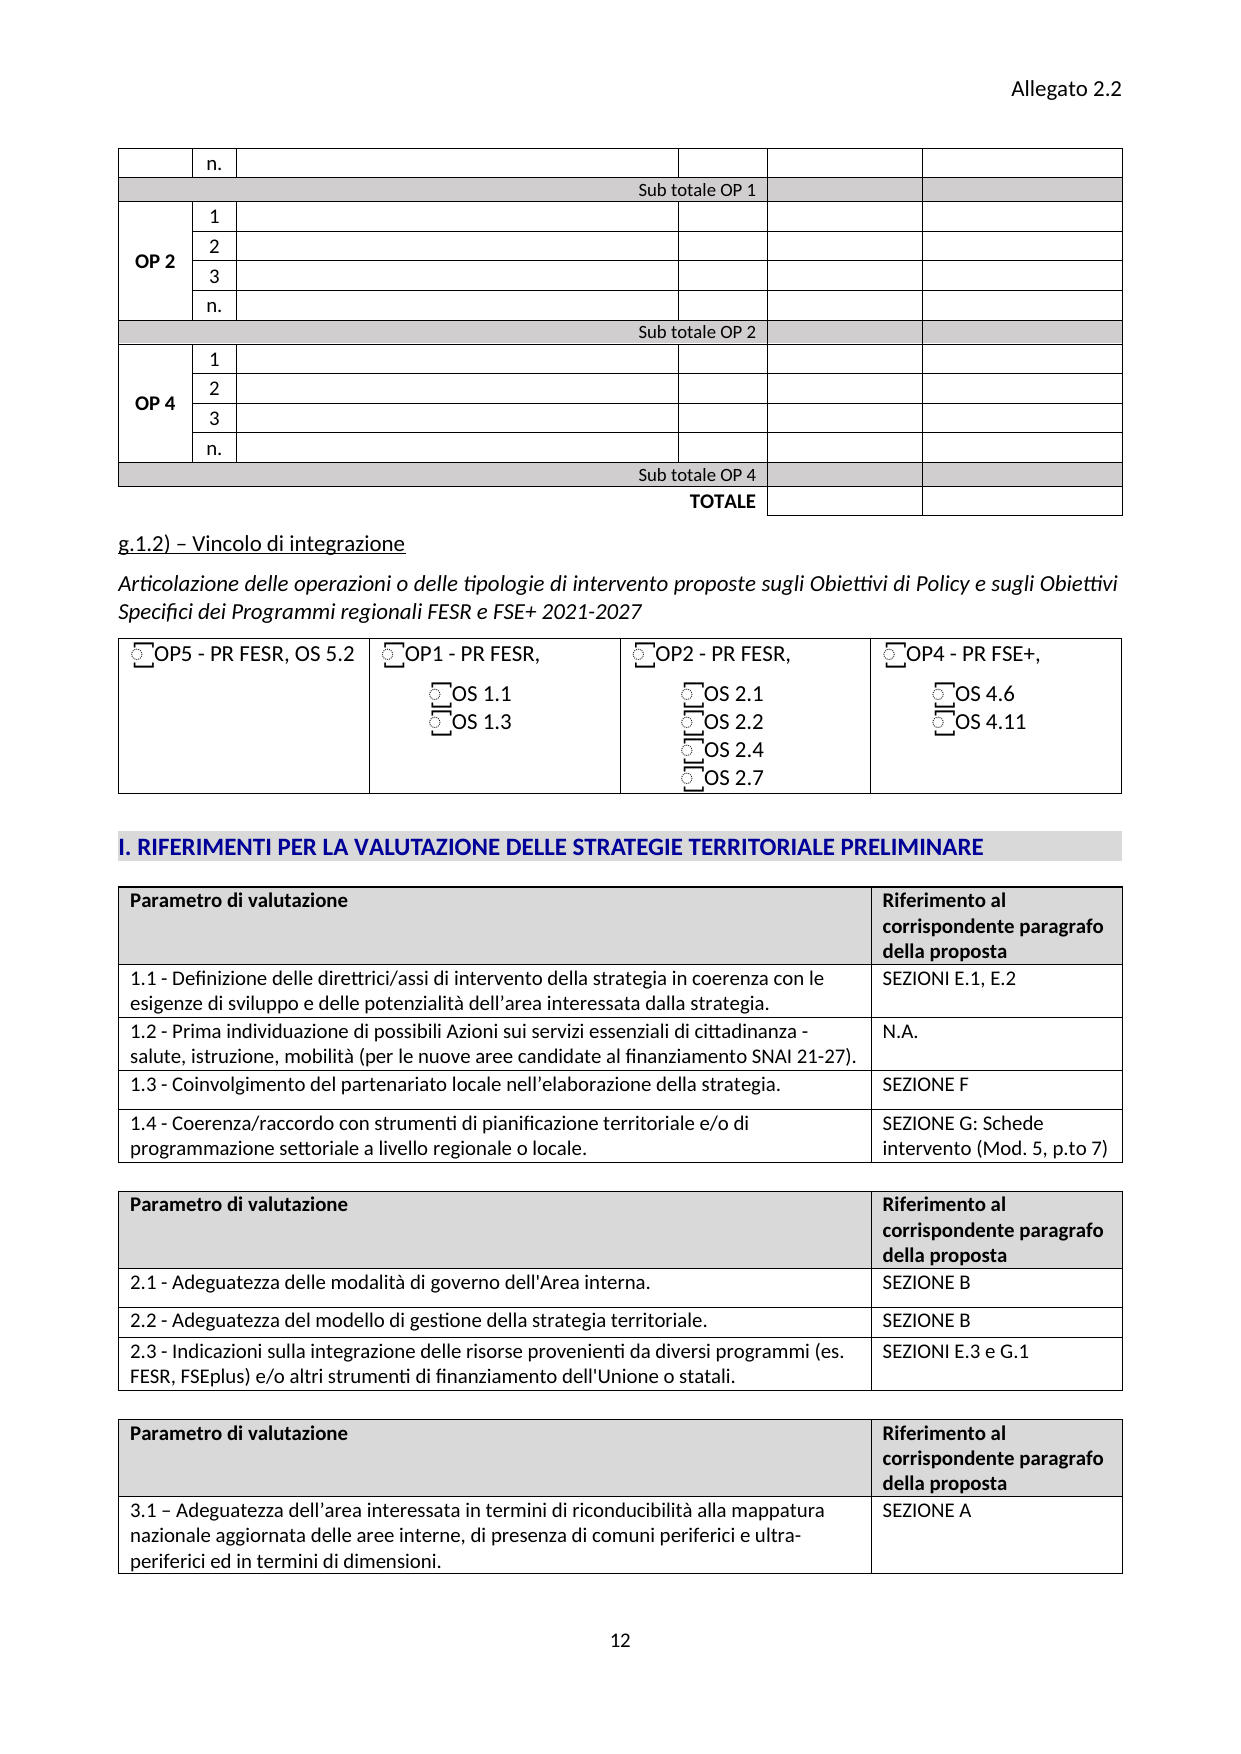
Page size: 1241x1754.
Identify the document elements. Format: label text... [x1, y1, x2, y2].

table_cell 1.4 - Coerenza/raccordo con strumenti di pianificazione territoriale e/o di programmazione settoriale a livello regionale o locale. [119, 1110, 871, 1162]
table_header ꙱ OP4 - PR FSE+, ꙱ OS 4.6 ꙱ OS 4.11 [871, 639, 1121, 792]
table_cell Sub totale OP 1 [119, 178, 767, 201]
table_cell [237, 261, 678, 290]
table_cell TOTALE [118, 487, 767, 515]
text Articolazione delle operazioni o delle tipologie di intervento proposte sugli Obiettivi di Policy e sugli Obiettivi Specifici dei Programmi regionali FESR e FSE+ 2021-2027 [118, 569, 1122, 625]
table_cell [923, 404, 1122, 432]
table_cell [923, 178, 1122, 201]
table_cell 2.1 - Adeguatezza delle modalità di governo dell'Area interna. [119, 1269, 871, 1307]
table_cell SEZIONE F [872, 1071, 1122, 1109]
table_cell [237, 404, 678, 432]
table_cell 1.3 - Coinvolgimento del partenariato locale nell’elaborazione della strategia. [119, 1071, 871, 1109]
table_cell SEZIONE A [872, 1497, 1122, 1573]
table_cell [768, 261, 922, 290]
table_header Riferimento al corrispondente paragrafo della proposta [872, 1192, 1122, 1268]
table_cell [237, 149, 678, 177]
table_cell [768, 232, 922, 260]
table_cell [237, 202, 678, 231]
table_cell [679, 149, 767, 177]
table_cell [237, 291, 678, 319]
table_cell n. [193, 149, 236, 177]
table_cell [923, 202, 1122, 231]
table_cell [679, 345, 767, 373]
table_cell [768, 487, 922, 515]
table_cell [768, 291, 922, 319]
table_cell [923, 345, 1122, 373]
table_cell [768, 374, 922, 403]
table_cell N.A. [872, 1018, 1122, 1070]
table_cell [679, 291, 767, 319]
table_cell 2 [193, 374, 236, 403]
table_cell [768, 404, 922, 432]
table_cell [768, 202, 922, 231]
table_cell [237, 345, 678, 373]
table_header Riferimento al corrispondente paragrafo della proposta [872, 888, 1122, 964]
table_cell [237, 232, 678, 260]
text g.1.2) – Vincolo di integrazione [118, 529, 1122, 557]
table_cell [923, 149, 1122, 177]
table_cell [768, 433, 922, 462]
table_header Riferimento al corrispondente paragrafo della proposta [872, 1420, 1122, 1496]
table_cell 1.2 - Prima individuazione di possibili Azioni sui servizi essenziali di cittadinanza - salute, istruzione, mobilità (per le nuove aree candidate al finanziamento SNAI 21-27). [119, 1018, 871, 1070]
table_cell SEZIONE B [872, 1269, 1122, 1307]
table_cell 1 [193, 202, 236, 231]
table_cell [923, 463, 1122, 486]
table_cell SEZIONI E.1, E.2 [872, 965, 1122, 1017]
table_cell n. [193, 291, 236, 319]
table_cell [768, 463, 922, 486]
table_cell 1.1 - Definizione delle direttrici/assi di intervento della strategia in coerenza con le esigenze di sviluppo e delle potenzialità dell’area interessata dalla strategia. [119, 965, 871, 1017]
table_cell [679, 404, 767, 432]
table_cell SEZIONI E.3 e G.1 [872, 1338, 1122, 1390]
table_cell Sub totale OP 4 [119, 463, 767, 486]
table_cell [923, 374, 1122, 403]
table_header ꙱ OP1 - PR FESR, ꙱ OS 1.1 ꙱ OS 1.3 [370, 639, 620, 792]
table_cell [923, 291, 1122, 319]
subtitle i. RIFERIMENTI per la valutazione delle STrategiE territoriale preliminare [118, 831, 1122, 861]
table_cell Sub totale OP 2 [119, 321, 767, 343]
table_header Parametro di valutazione [119, 1420, 871, 1496]
table_cell 3.1 – Adeguatezza dell’area interessata in termini di riconducibilità alla mappatura nazionale aggiornata delle aree interne, di presenza di comuni periferici e ultra-periferici ed in termini di dimensioni. [119, 1497, 871, 1573]
table_cell [923, 433, 1122, 462]
table_cell [923, 321, 1122, 343]
table_cell 2 [193, 232, 236, 260]
table_cell 2.3 - Indicazioni sulla integrazione delle risorse provenienti da diversi programmi (es. FESR, FSEplus) e/o altri strumenti di finanziamento dell'Unione o statali. [119, 1338, 871, 1390]
table_cell [679, 261, 767, 290]
table_cell [237, 374, 678, 403]
table_cell n. [193, 433, 236, 462]
table_cell OP 2 [119, 202, 192, 319]
table_header Parametro di valutazione [119, 888, 871, 964]
table_cell [237, 433, 678, 462]
table_header ꙱ OP5 - PR FESR, OS 5.2 [119, 639, 369, 792]
table_cell [768, 345, 922, 373]
table_cell [923, 487, 1122, 515]
table_cell SEZIONE B [872, 1308, 1122, 1337]
table_cell 2.2 - Adeguatezza del modello di gestione della strategia territoriale. [119, 1308, 871, 1337]
table_cell SEZIONE G: Schede intervento (Mod. 5, p.to 7) [872, 1110, 1122, 1162]
table_cell [679, 374, 767, 403]
table_cell [679, 232, 767, 260]
table_cell [768, 149, 922, 177]
table_cell [923, 261, 1122, 290]
table_cell [679, 202, 767, 231]
table_cell 3 [193, 404, 236, 432]
table_cell [768, 178, 922, 201]
table_header ꙱ OP2 - PR FESR, ꙱ OS 2.1 ꙱ OS 2.2 ꙱ OS 2.4 ꙱ OS 2.7 [621, 639, 870, 792]
table_cell 1 [193, 345, 236, 373]
table_header Parametro di valutazione [119, 1192, 871, 1268]
table_cell [679, 433, 767, 462]
table_cell [768, 321, 922, 343]
table_cell 3 [193, 261, 236, 290]
table_cell [923, 232, 1122, 260]
table_cell OP 4 [119, 345, 192, 462]
